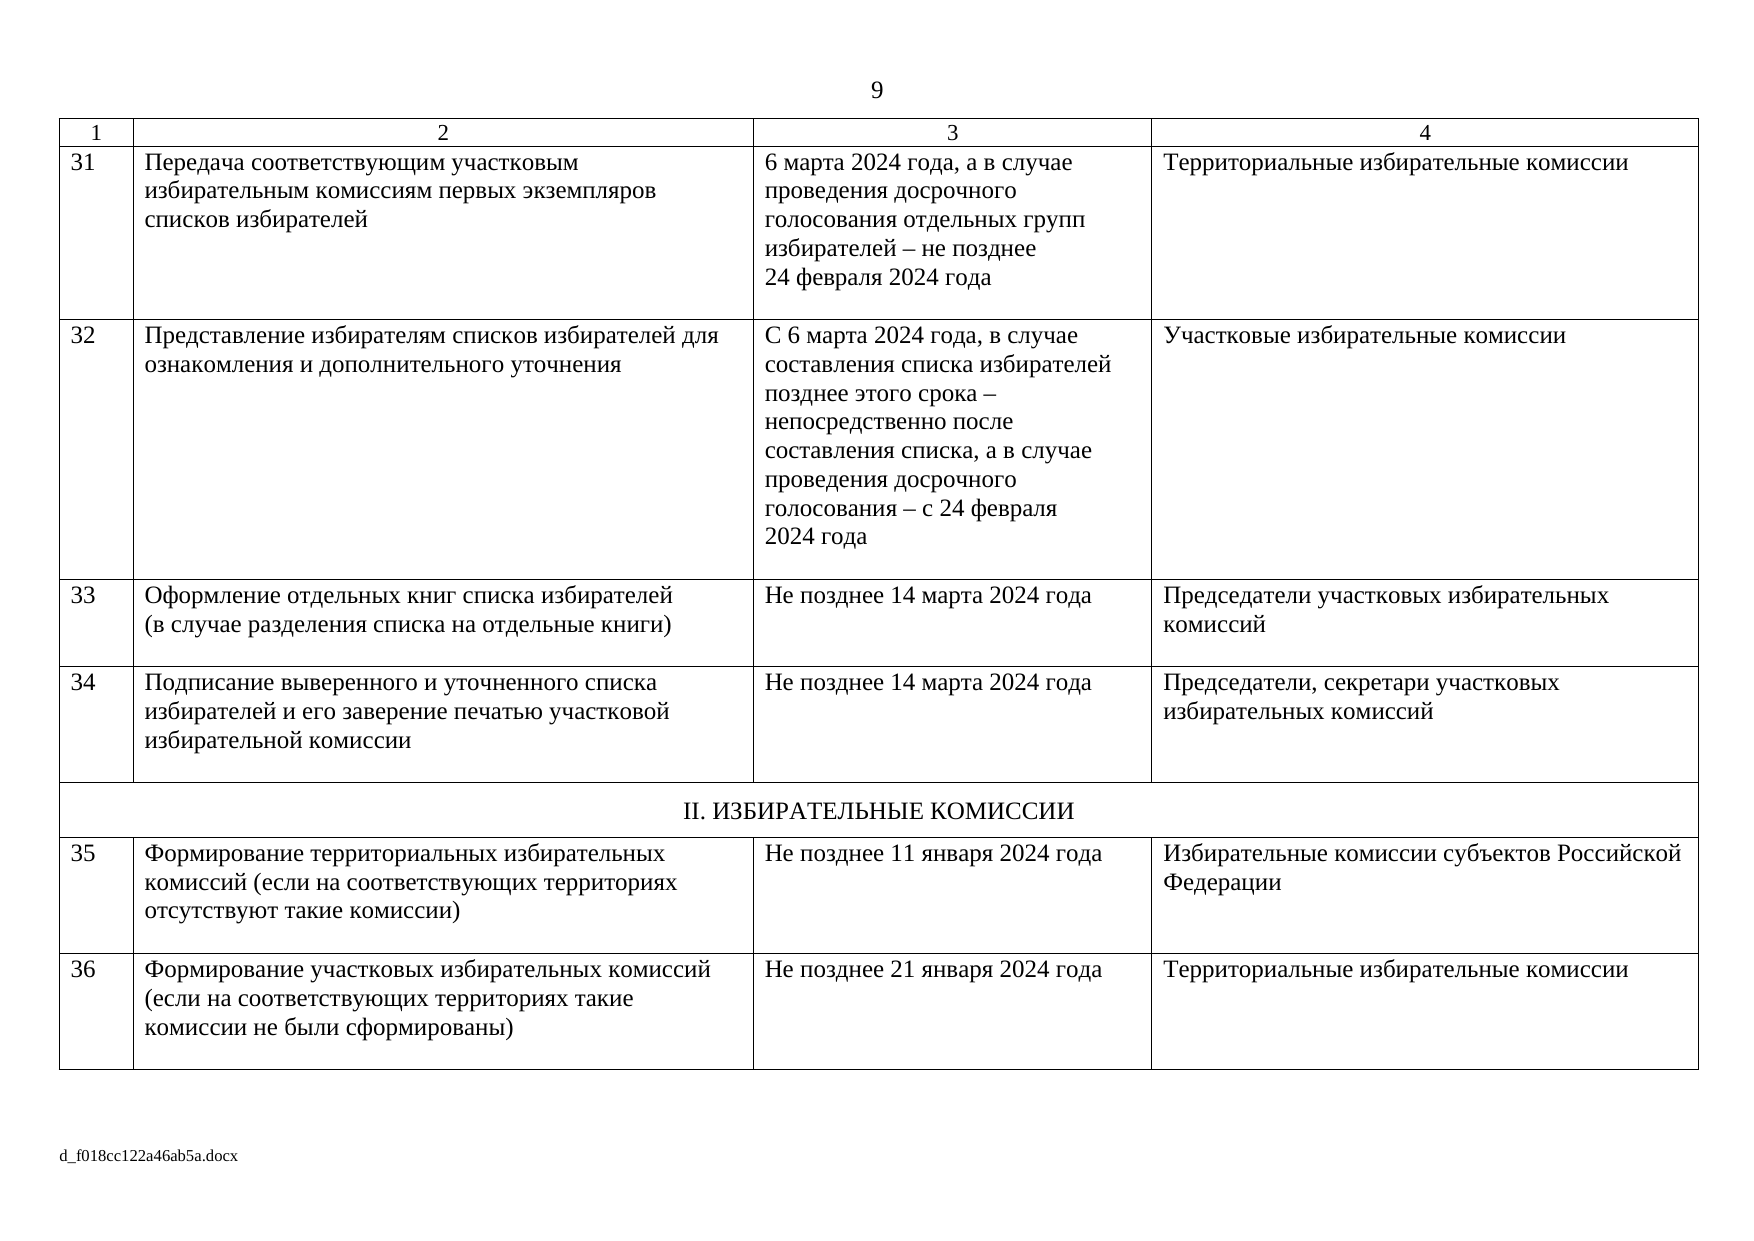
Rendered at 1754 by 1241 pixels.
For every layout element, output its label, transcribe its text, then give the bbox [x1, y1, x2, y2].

table_cell Формирование участковых избирательных комиссий (если на соответствующих территориях такие комиссии не были сформированы) [134, 954, 753, 1069]
table_cell Участковые избирательные комиссии [1152, 320, 1698, 579]
table_cell Представление избирателям списков избирателей для ознакомления и дополнительного уточнения [134, 320, 753, 579]
table_cell [60, 320, 133, 579]
table_cell Территориальные избирательные комиссии [1152, 954, 1698, 1069]
table_cell [60, 580, 133, 666]
table_cell Территориальные избирательные комиссии [1152, 147, 1698, 319]
table_cell Не позднее 21 января 2024 года [754, 954, 1151, 1069]
table_header 2 [134, 119, 753, 146]
table_cell Подписание выверенного и уточненного списка избирателей и его заверение печатью участковой избирательной комиссии [134, 667, 753, 782]
table_cell [60, 667, 133, 782]
table_cell Передача соответствующим участковым избирательным комиссиям первых экземпляров списков избирателей [134, 147, 753, 319]
table_header 4 [1152, 119, 1698, 146]
table_cell Председатели участковых избирательных комиссий [1152, 580, 1698, 666]
table_cell Формирование территориальных избирательных комиссий (если на соответствующих территориях отсутствуют такие комиссии) [134, 838, 753, 953]
table_header 1 [60, 119, 133, 146]
table_cell Оформление отдельных книг списка избирателей (в случае разделения списка на отдельные книги) [134, 580, 753, 666]
table_cell Председатели, секретари участковых избирательных комиссий [1152, 667, 1698, 782]
table_cell Не позднее 14 марта 2024 года [754, 667, 1151, 782]
table_cell [60, 954, 133, 1069]
table_cell II. ИЗБИРАТЕЛЬНЫЕ КОМИССИИ [60, 783, 1698, 837]
table_cell Не позднее 11 января 2024 года [754, 838, 1151, 953]
table_cell [60, 147, 133, 319]
table_cell 6 марта 2024 года, а в случае проведения досрочного голосования отдельных групп избирателей – не позднее 24 февраля 2024 года [754, 147, 1151, 319]
table_cell Не позднее 14 марта 2024 года [754, 580, 1151, 666]
table_header 3 [754, 119, 1151, 146]
table_cell Избирательные комиссии субъектов Российской Федерации [1152, 838, 1698, 953]
table_cell С 6 марта 2024 года, в случае составления списка избирателей позднее этого срока – непосредственно после составления списка, а в случае проведения досрочного голосования – с 24 февраля 2024 года [754, 320, 1151, 579]
table_cell [60, 838, 133, 953]
